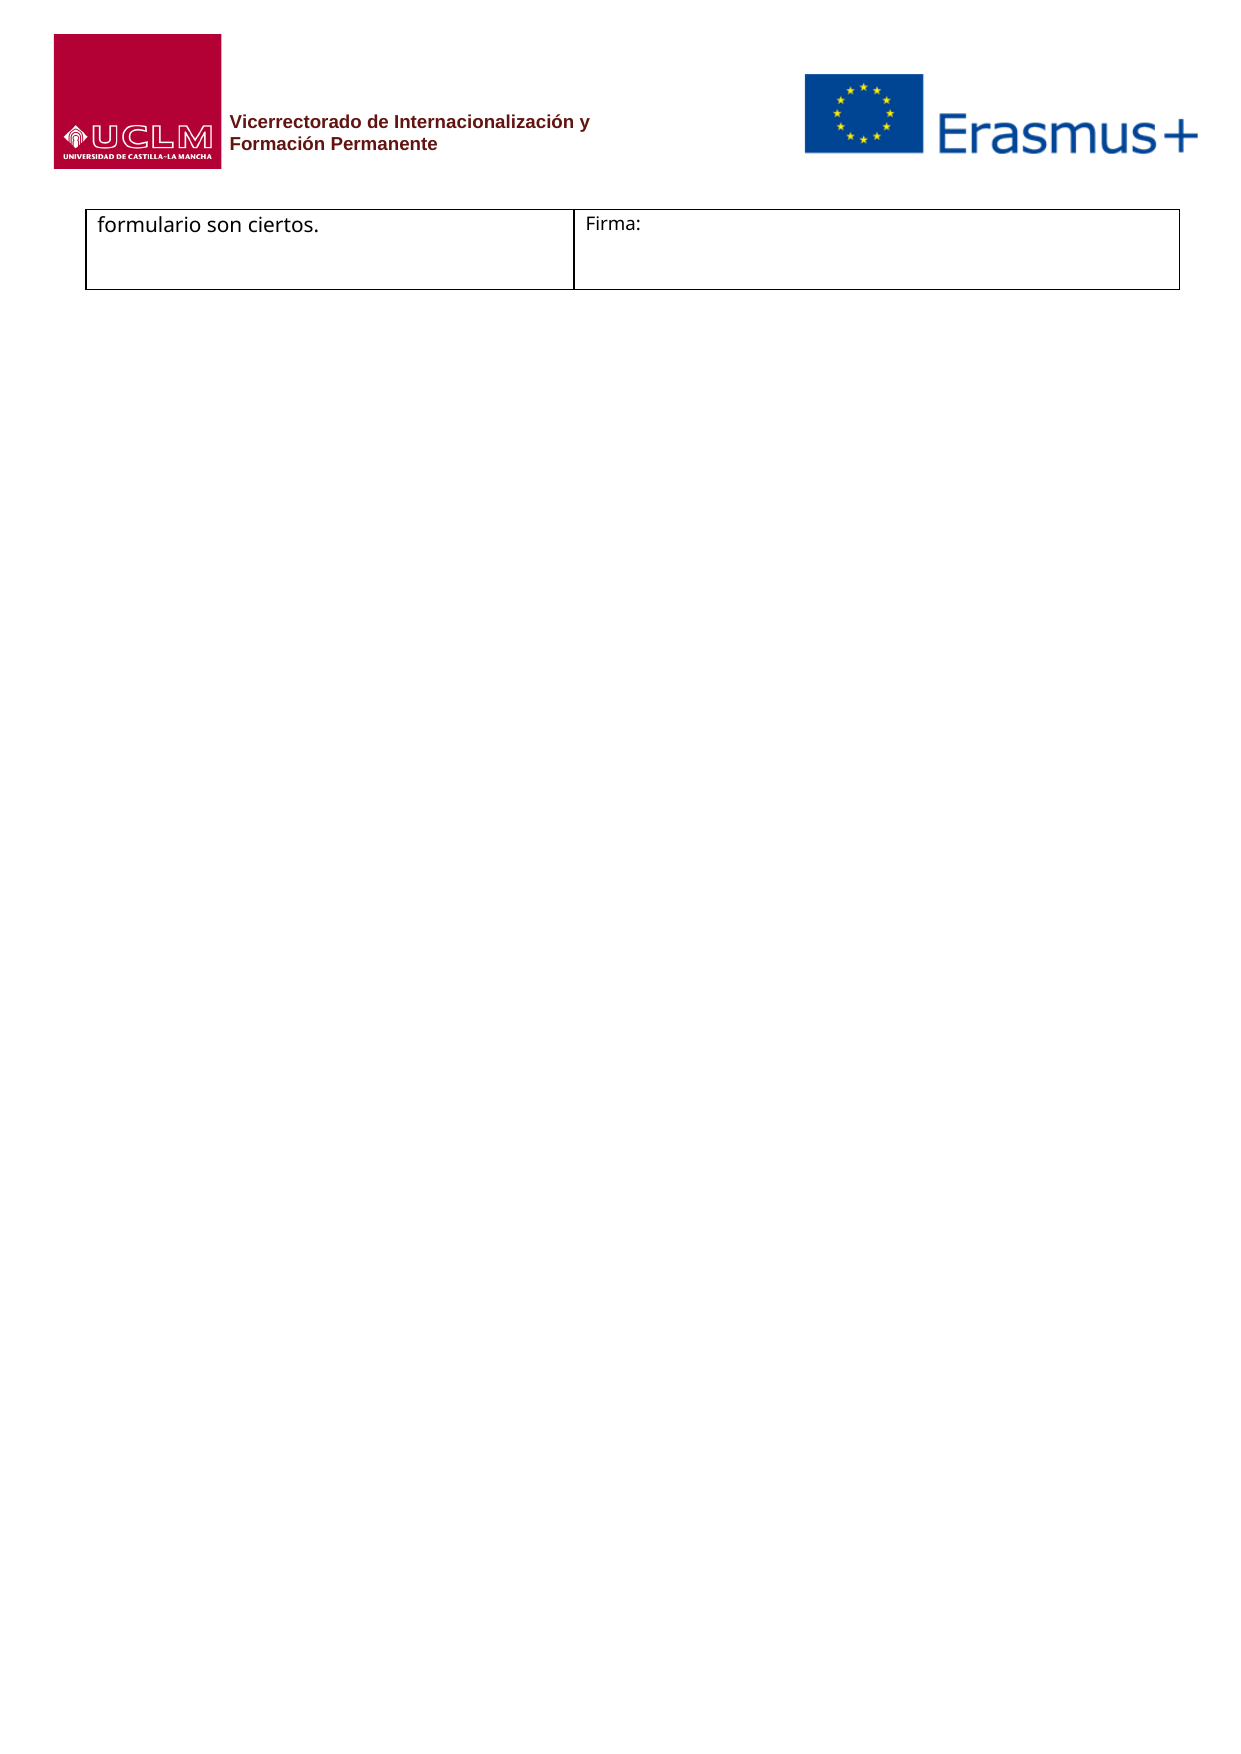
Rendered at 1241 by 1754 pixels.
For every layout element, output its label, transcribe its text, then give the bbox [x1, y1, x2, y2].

picture [804, 74, 1198, 155]
table_cell Fecha: Firma: [575, 210, 1179, 289]
table_cell Declaro que todos los datos expuestos en este formulario son ciertos. [87, 210, 573, 289]
picture [53, 34, 222, 169]
